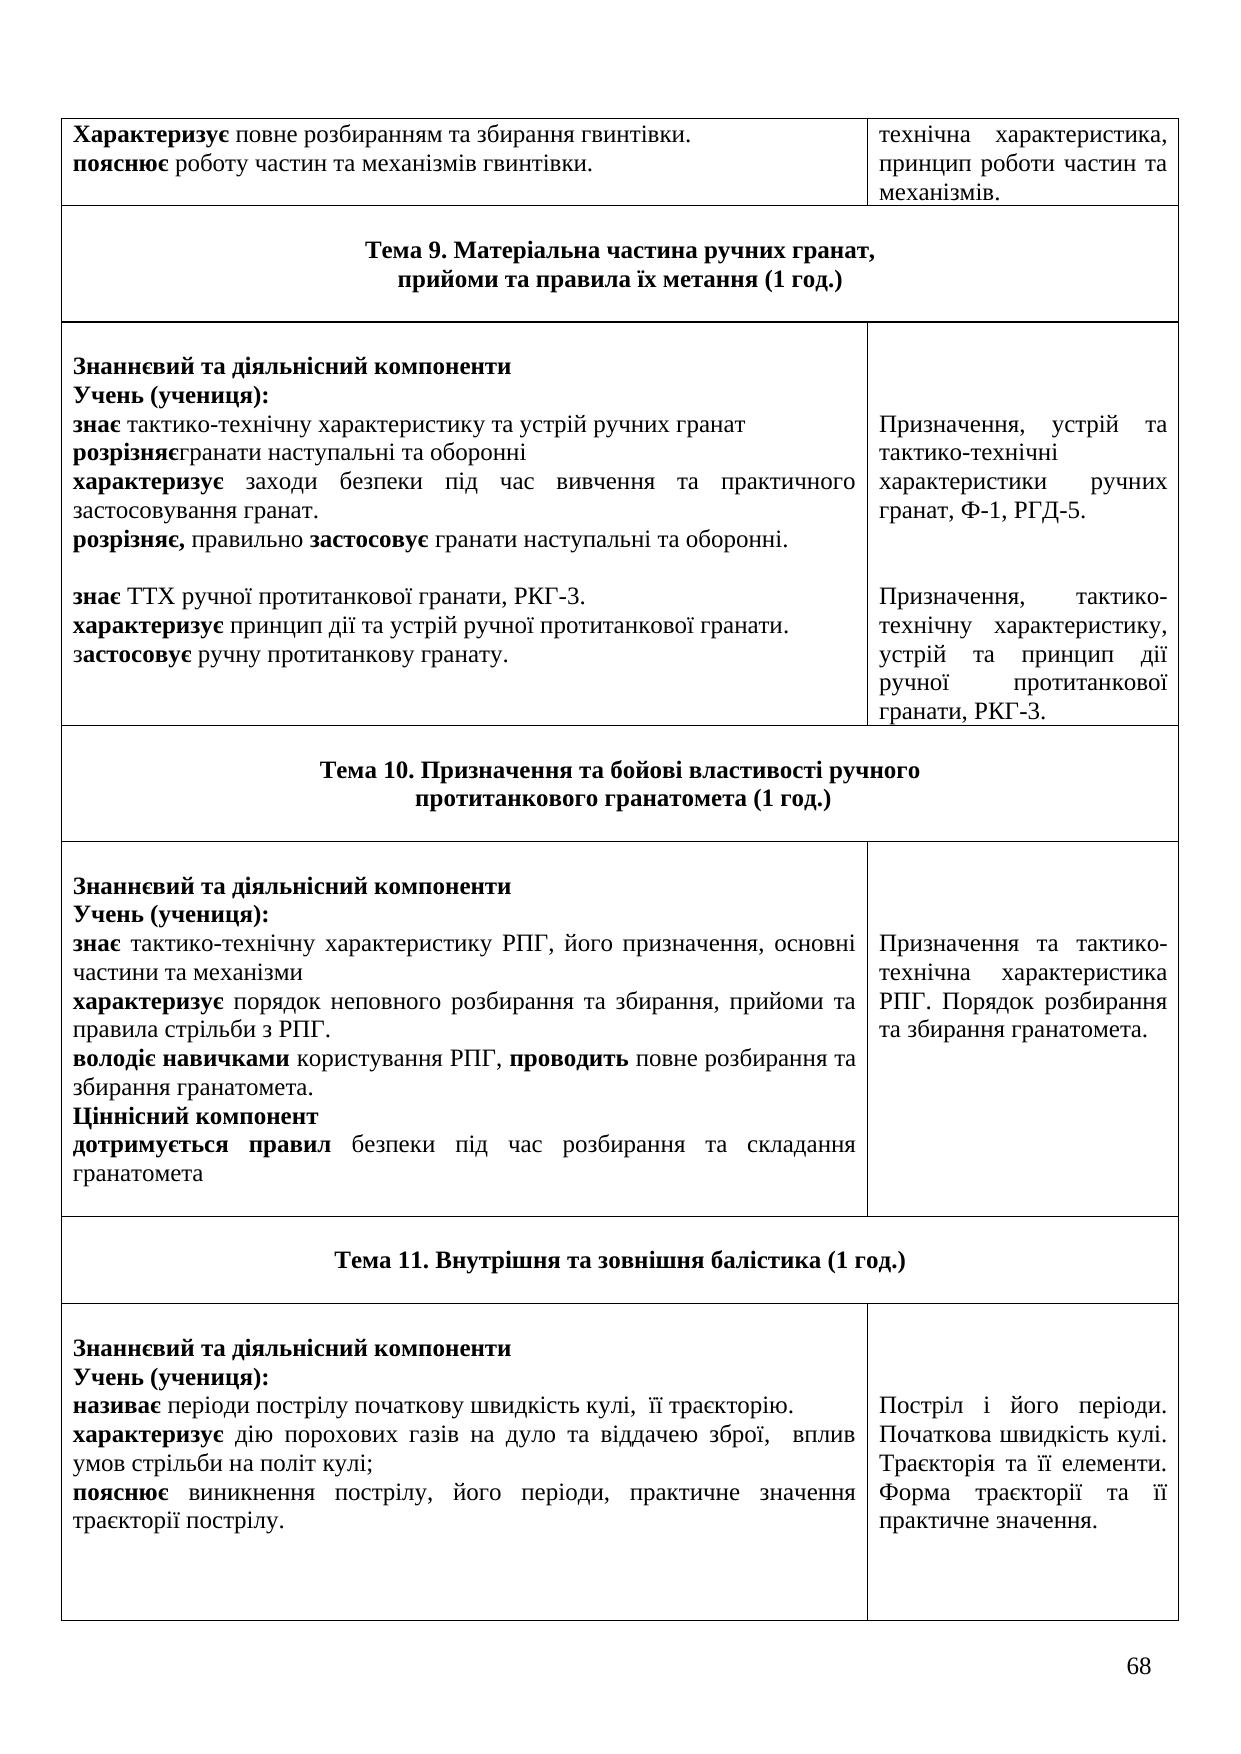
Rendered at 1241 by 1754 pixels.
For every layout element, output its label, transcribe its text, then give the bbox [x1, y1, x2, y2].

table_cell Призначення, устрій та тактико-технічні характеристики ручних гранат, Ф-1, РГД-5. [868, 323, 1178, 552]
table_cell Знаннєвий та діяльнісний компоненти Учень (учениця): знає тактико-технічну характеристику та устрій ручних гранат розрізняєгранати наступальні та оборонні характеризує заходи безпеки під час вивчення та практичного застосовування гранат. розрізняє, правильно застосовує гранати наступальні та оборонні. [62, 323, 867, 552]
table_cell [62, 1304, 867, 1620]
table_cell Знаннєвий та діяльнісний компоненти Учень (учениця): знає тактико-технічну характеристику РПГ, його призначення, основні частини та механізми характеризує порядок неповного розбирання та збирання, прийоми та правила стрільби з РПГ. володіє навичками користування РПГ, проводить повне розбирання та збирання гранатомета. Ціннісний компонент дотримується правил безпеки під час розбирання та складання гранатомета [62, 842, 867, 1216]
table_cell Призначення та тактико-технічна характеристика РПГ. Порядок розбирання та збирання гранатомета. [868, 842, 1178, 1216]
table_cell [868, 119, 1178, 205]
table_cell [868, 1304, 1178, 1620]
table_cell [62, 119, 867, 205]
table_cell Призначення, тактико-технічну характеристику, устрій та принцип дії ручної протитанкової гранати, РКГ-3. [868, 553, 1178, 725]
table_cell знає ТТХ ручної протитанкової гранати, РКГ-3. характеризує принцип дії та устрій ручної протитанкової гранати. застосовує ручну протитанкову гранату. [62, 553, 867, 725]
table_cell Тема 11. Внутрішня та зовнішня балістика (1 год.) [62, 1217, 1178, 1303]
table_cell Тема 9. Матеріальна частина ручних гранат, прийоми та правила їх метання (1 год.) [62, 206, 1178, 321]
table_cell Тема 10. Призначення та бойові властивості ручного протитанкового гранатомета (1 год.) [62, 726, 1178, 841]
